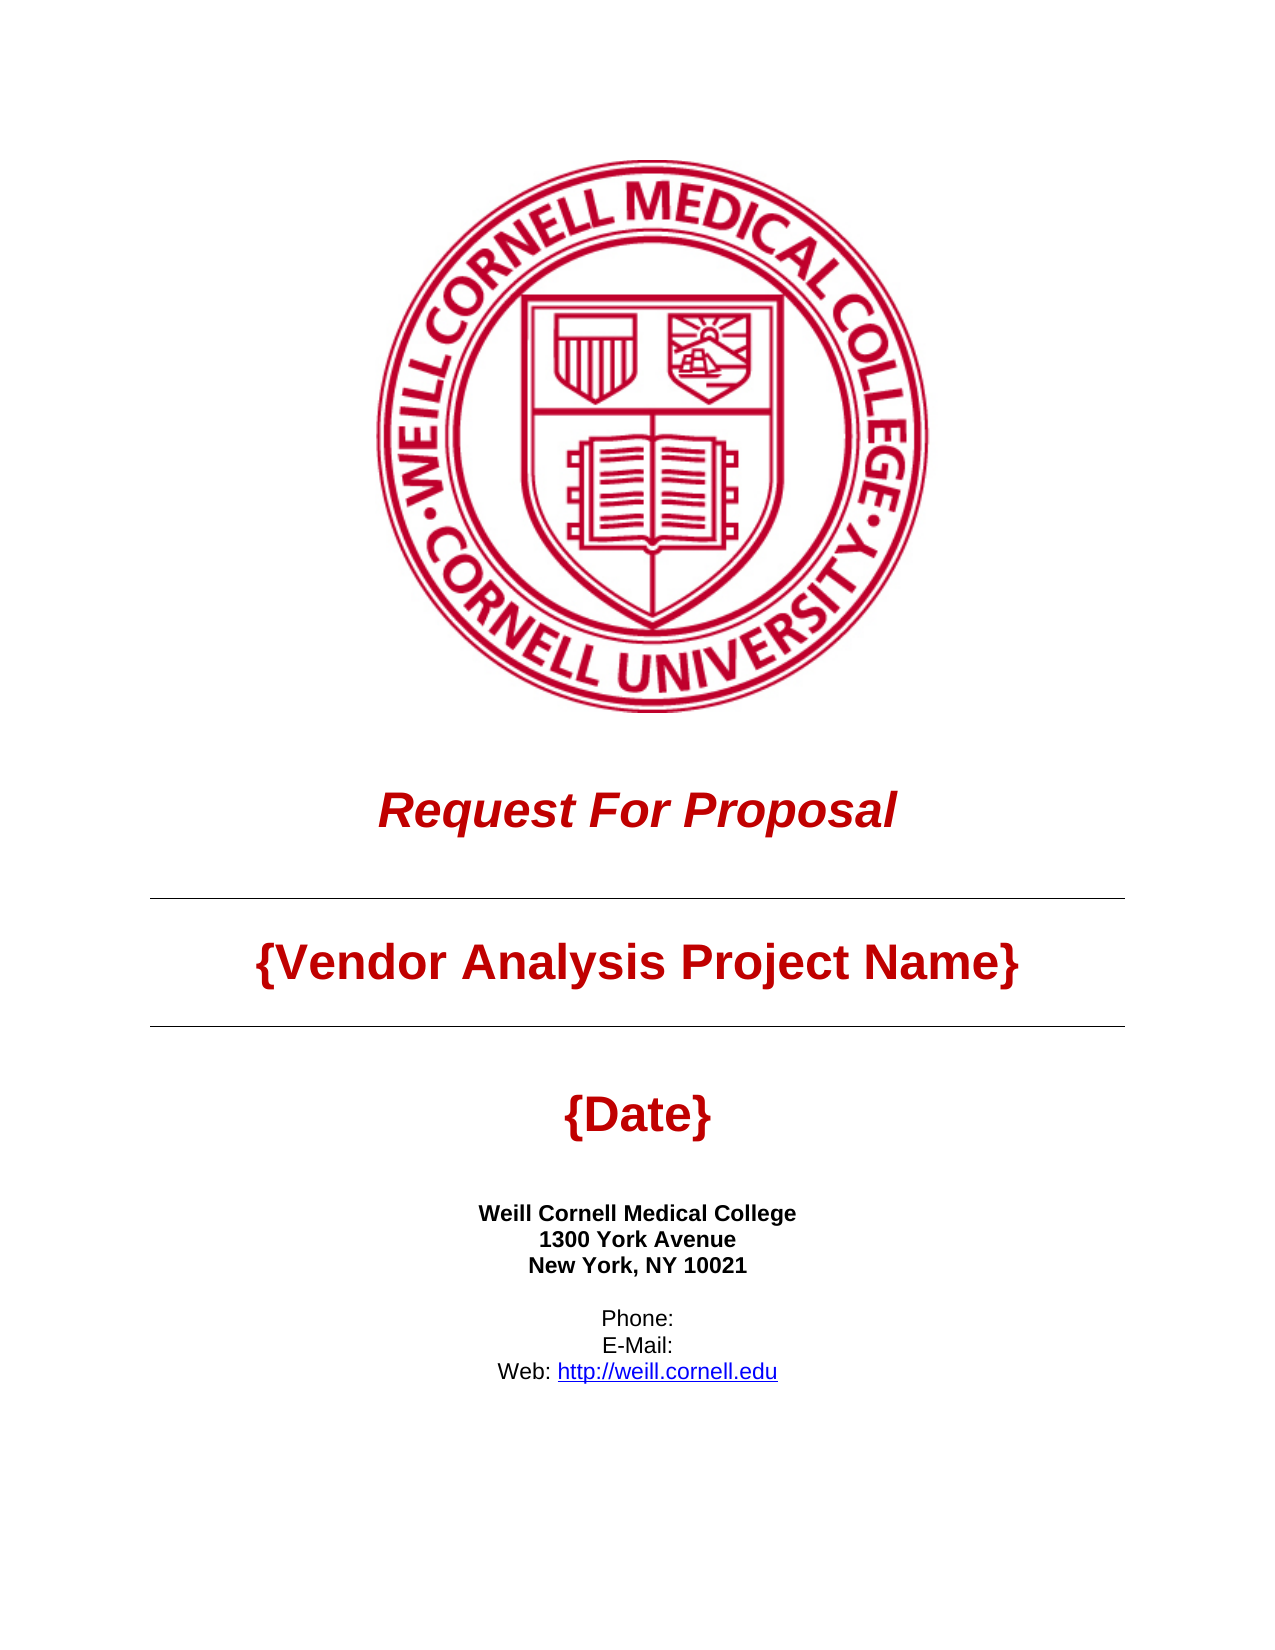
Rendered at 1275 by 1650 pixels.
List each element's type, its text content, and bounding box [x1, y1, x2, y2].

text E-Mail: [150, 1332, 1125, 1358]
picture [375, 160, 957, 713]
text Weill Cornell Medical College [150, 1200, 1125, 1226]
text New York, NY 10021 [150, 1252, 1125, 1279]
text {Vendor Analysis Project Name} [150, 933, 1125, 990]
text Phone: [150, 1305, 1125, 1332]
text Request For Proposal [150, 780, 1125, 838]
text 1300 York Avenue [150, 1226, 1125, 1252]
text {Date} [150, 1085, 1125, 1142]
text Web: http://weill.cornell.edu [150, 1358, 1125, 1384]
